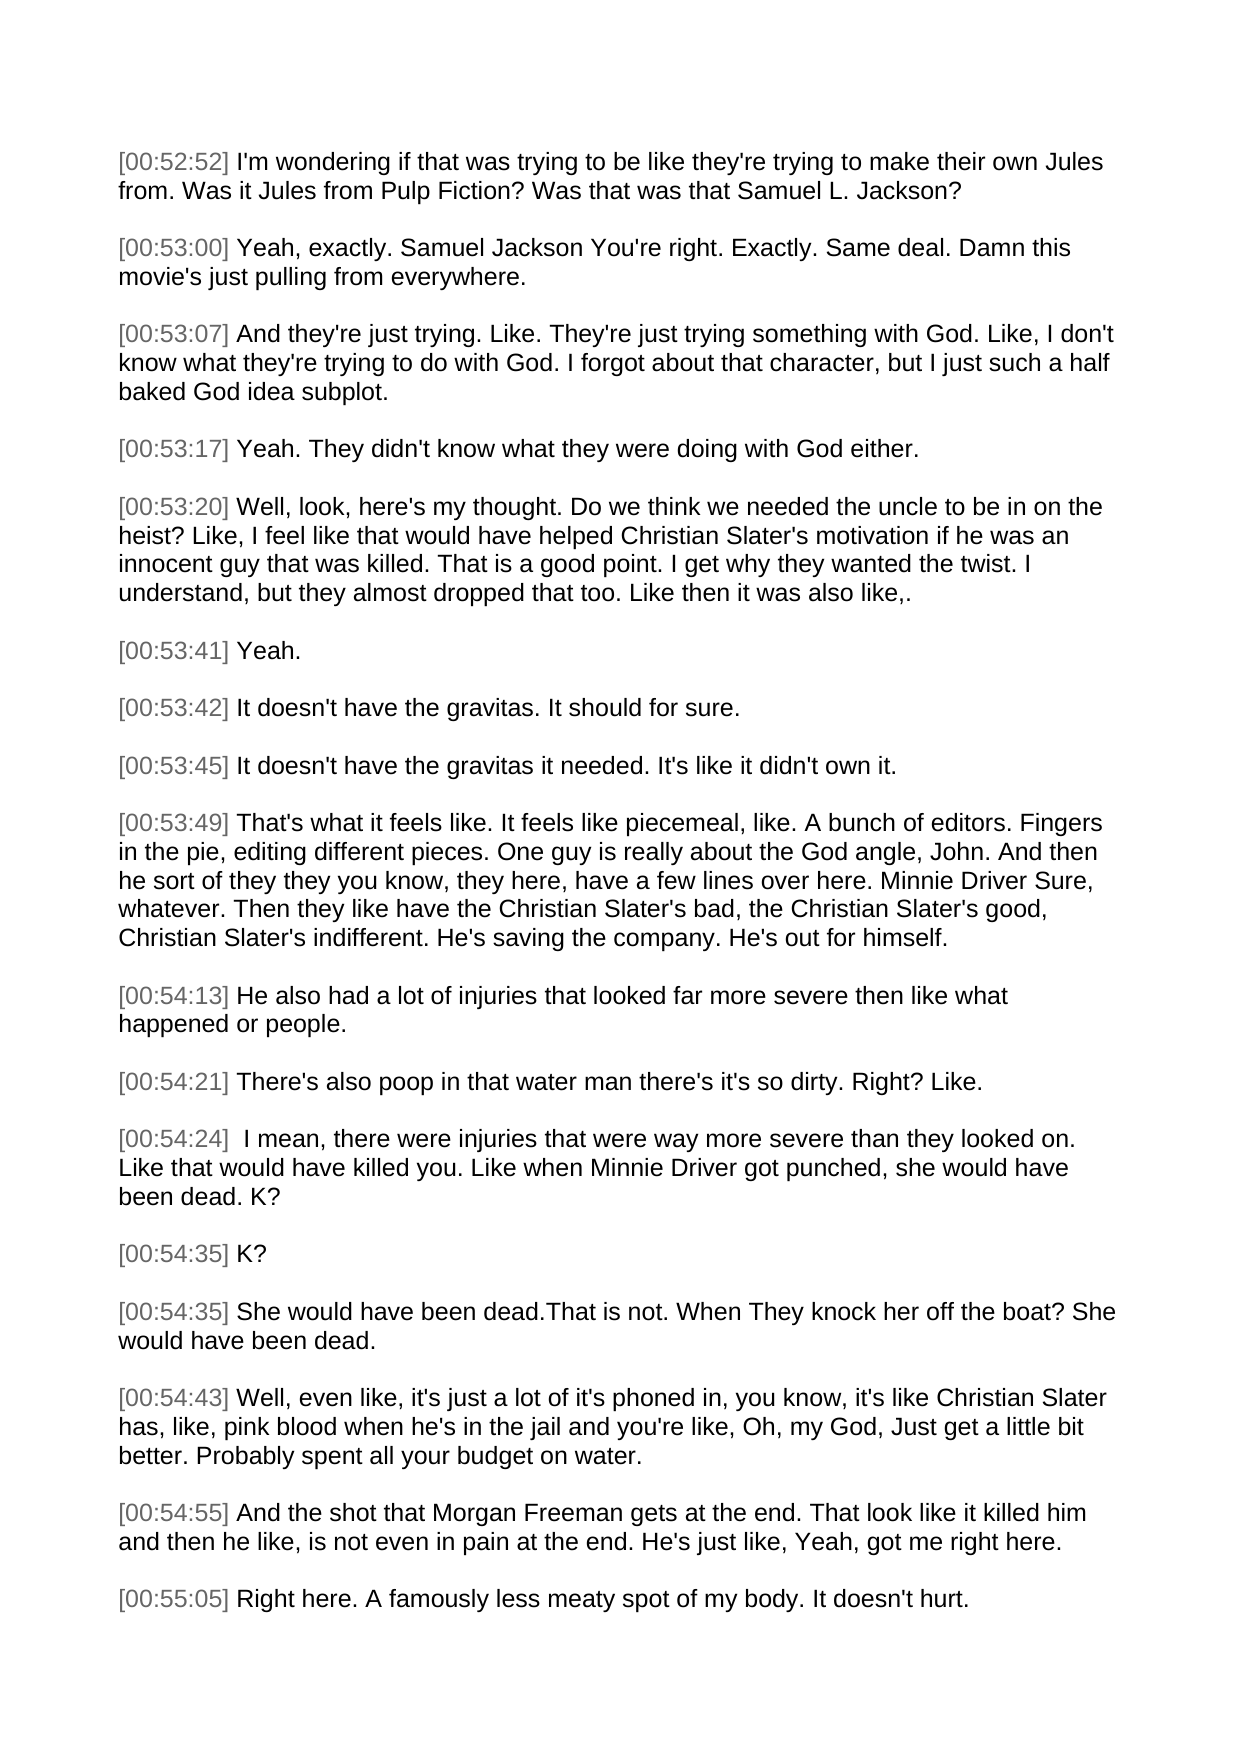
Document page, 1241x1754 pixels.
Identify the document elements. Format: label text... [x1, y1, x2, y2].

text [00:53:42] It doesn't have the gravitas. It should for sure. [118, 693, 1122, 722]
text [00:53:17] Yeah. They didn't know what they were doing with God either. [118, 434, 1122, 463]
text [00:54:35] She would have been dead.That is not. When They knock her off the boat? She would have been dead. [118, 1297, 1122, 1354]
text [00:54:55] And the shot that Morgan Freeman gets at the end. That look like it killed him and then he like, is not even in pain at the end. He's just like, Yeah, got me right here. [118, 1498, 1122, 1556]
text [00:54:21] There's also poop in that water man there's it's so dirty. Right? Like. [118, 1067, 1122, 1096]
text [00:54:35] K? [118, 1239, 1122, 1268]
text [00:53:45] It doesn't have the gravitas it needed. It's like it didn't own it. [118, 751, 1122, 779]
text [00:52:52] I'm wondering if that was trying to be like they're trying to make their own Jules from. Was it Jules from Pulp Fiction? Was that was that Samuel L. Jackson? [118, 147, 1122, 204]
text [00:53:49] That's what it feels like. It feels like piecemeal, like. A bunch of editors. Fingers in the pie, editing different pieces. One guy is really about the God angle, John. And then he sort of they they you know, they here, have a few lines over here. Minnie Driver Sure, whatever. Then they like have the Christian Slater's bad, the Christian Slater's good, Christian Slater's indifferent. He's saving the company. He's out for himself. [118, 808, 1122, 952]
text [00:53:41] Yeah. [118, 636, 1122, 664]
text [00:54:43] Well, even like, it's just a lot of it's phoned in, you know, it's like Christian Slater has, like, pink blood when he's in the jail and you're like, Oh, my God, Just get a little bit better. Probably spent all your budget on water. [118, 1383, 1122, 1469]
text [00:53:00] Yeah, exactly. Samuel Jackson You're right. Exactly. Same deal. Damn this movie's just pulling from everywhere. [118, 233, 1122, 291]
text [00:55:05] Right here. A famously less meaty spot of my body. It doesn't hurt. [118, 1584, 1122, 1613]
text [00:53:07] And they're just trying. Like. They're just trying something with God. Like, I don't know what they're trying to do with God. I forgot about that character, but I just such a half baked God idea subplot. [118, 319, 1122, 406]
text [00:54:13] He also had a lot of injuries that looked far more severe then like what happened or people. [118, 981, 1122, 1038]
text [00:53:20] Well, look, here's my thought. Do we think we needed the uncle to be in on the heist? Like, I feel like that would have helped Christian Slater's motivation if he was an innocent guy that was killed. That is a good point. I get why they wanted the twist. I understand, but they almost dropped that too. Like then it was also like,. [118, 492, 1122, 607]
text [00:54:24] I mean, there were injuries that were way more severe than they looked on. Like that would have killed you. Like when Minnie Driver got punched, she would have been dead. K? [118, 1124, 1122, 1211]
